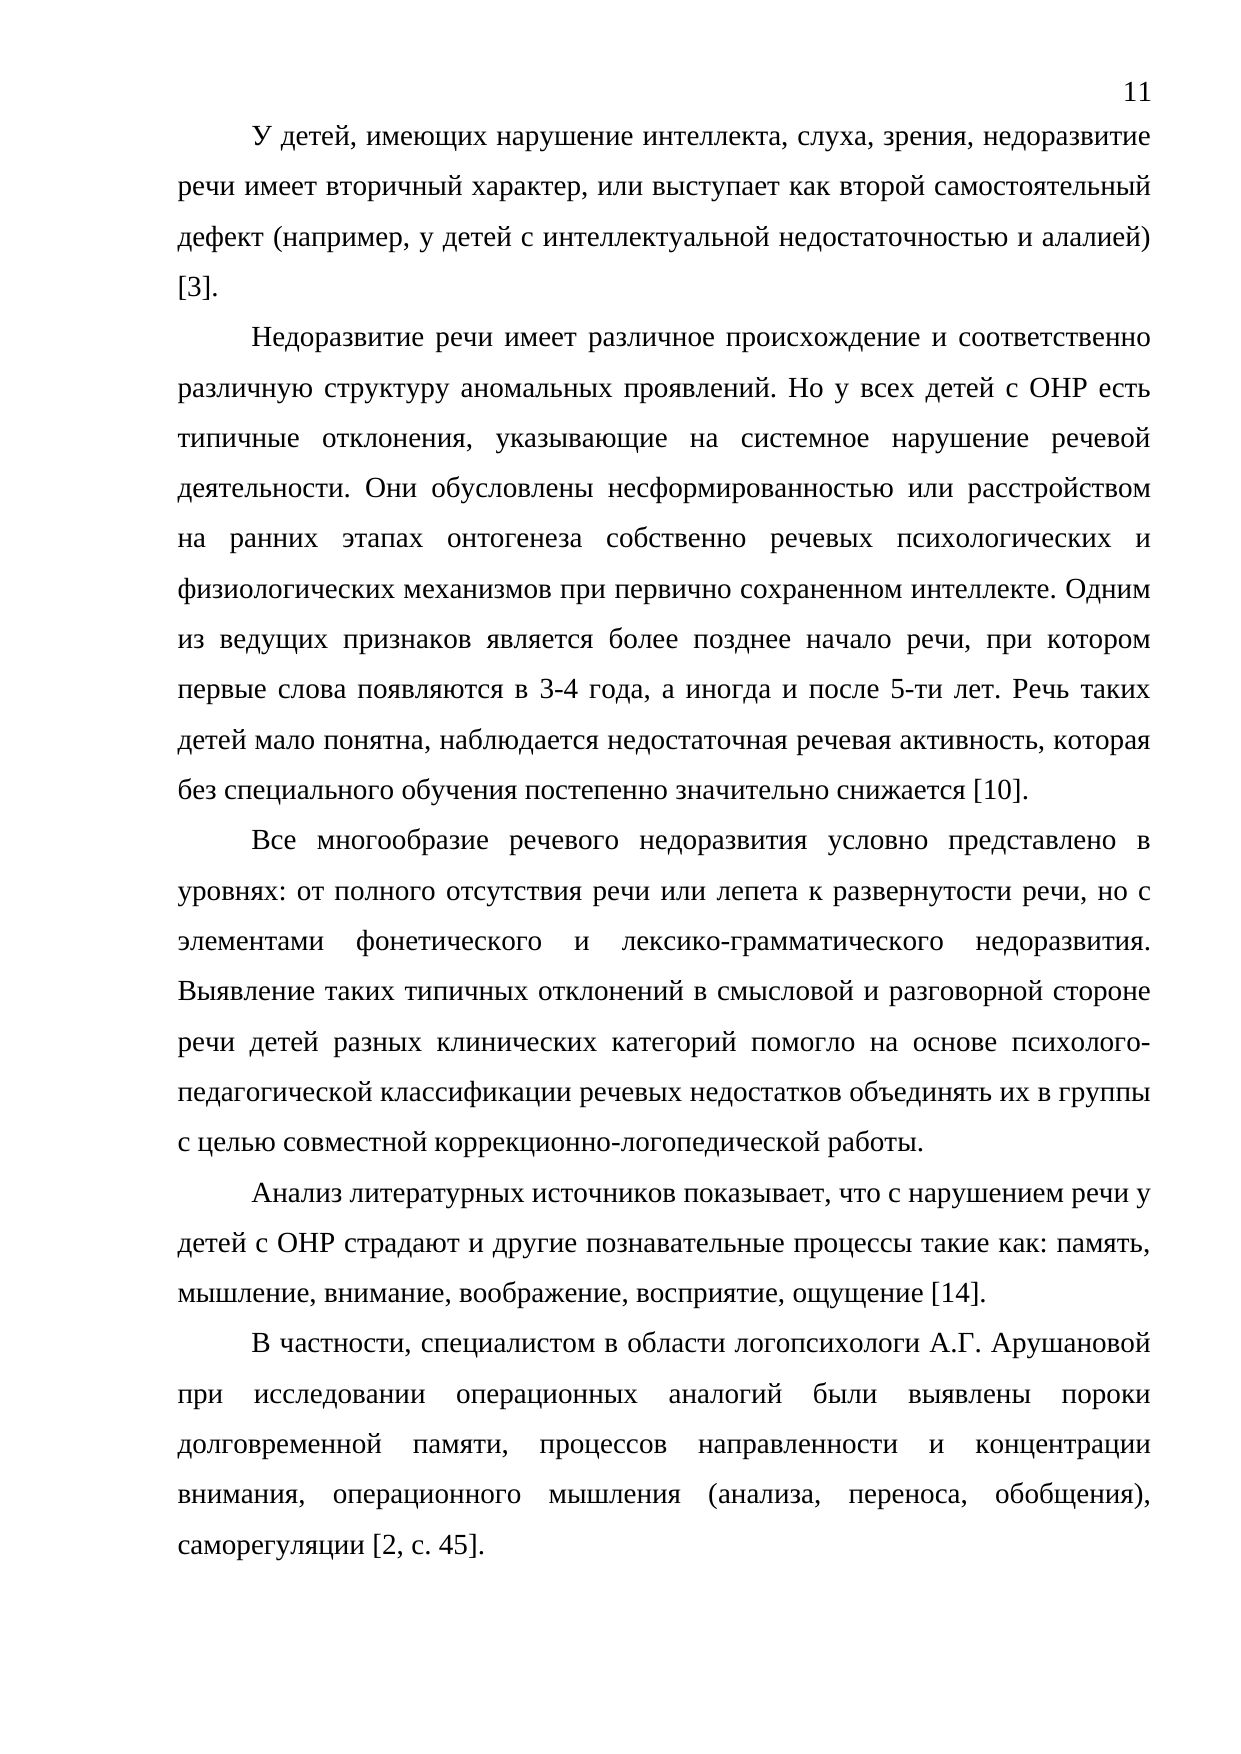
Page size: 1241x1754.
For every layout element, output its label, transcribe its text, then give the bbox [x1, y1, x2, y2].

text Недоразвитие речи имеет различное происхождение и соответственно различную структуру аномальных проявлений. Но у всех детей с ОНР есть типичные отклонения, указывающие на системное нарушение речевой деятельности. Они обусловлены несформированностью или расстройством на ранних этапах онтогенеза собственно речевых психологических и физиологических механизмов при первично сохраненном интеллекте. Одним из ведущих признаков является более позднее начало речи, при котором первые слова появляются в 3-4 года, а иногда и после 5-ти лет. Речь таких детей мало понятна, наблюдается недостаточная речевая активность, которая без специального обучения постепенно значительно снижается [10]. [177, 319, 1152, 806]
text В частности, специалистом в области логопсихологи А.Г. Арушановой при исследовании операционных аналогий были выявлены пороки долговременной памяти, процессов направленности и концентрации внимания, операционного мышления (анализа, переноса, обобщения), саморегуляции [2, c. 45]. [177, 1326, 1152, 1560]
text Все многообразие речевого недоразвития условно представлено в уровнях: от полного отсутствия речи или лепета к развернутости речи, но с элементами фонетического и лексико-грамматического недоразвития. Выявление таких типичных отклонений в смысловой и разговорной стороне речи детей разных клинических категорий помогло на основе психолого-педагогической классификации речевых недостатков объединять их в группы с целью совместной коррекционно-логопедической работы. [177, 822, 1152, 1158]
text Анализ литературных источников показывает, что с нарушением речи у детей с ОНР страдают и другие познавательные процессы такие как: память, мышление, внимание, воображение, восприятие, ощущение [14]. [177, 1175, 1152, 1309]
text У детей, имеющих нарушение интеллекта, слуха, зрения, недоразвитие речи имеет вторичный характер, или выступает как второй самостоятельный дефект (например, у детей с интеллектуальной недостаточностью и алалией) [3]. [177, 118, 1152, 303]
